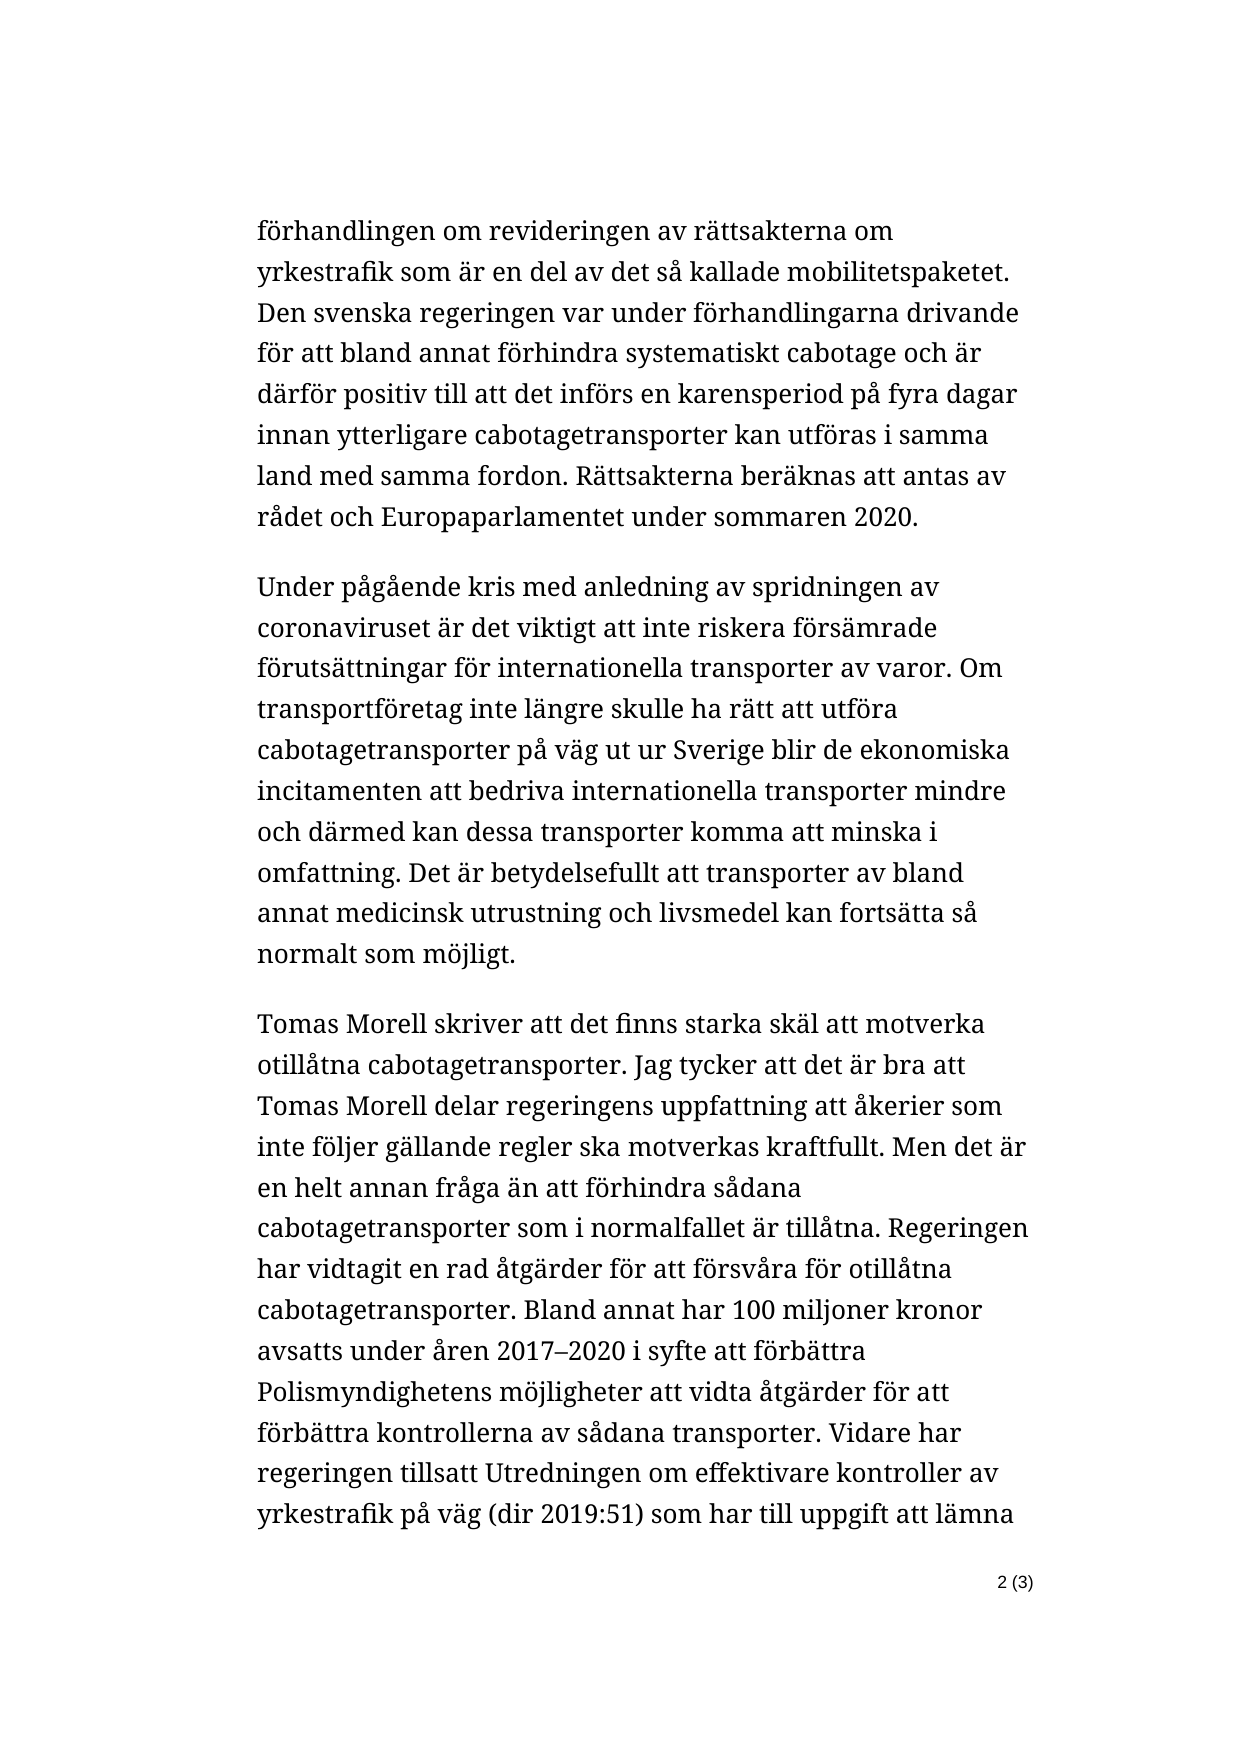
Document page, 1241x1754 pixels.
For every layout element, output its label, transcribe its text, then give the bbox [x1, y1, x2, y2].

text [257, 213, 1033, 534]
text Under pågående kris med anledning av spridningen av coronaviruset är det viktigt att inte riskera försämrade förutsättningar för internationella transporter av varor. Om transportföretag inte längre skulle ha rätt att utföra cabotagetransporter på väg ut ur Sverige blir de ekonomiska incitamenten att bedriva internationella transporter mindre och därmed kan dessa transporter komma att minska i omfattning. Det är betydelsefullt att transporter av bland annat medicinsk utrustning och livsmedel kan fortsätta så normalt som möjligt. [257, 568, 1033, 971]
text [257, 1006, 1033, 1531]
